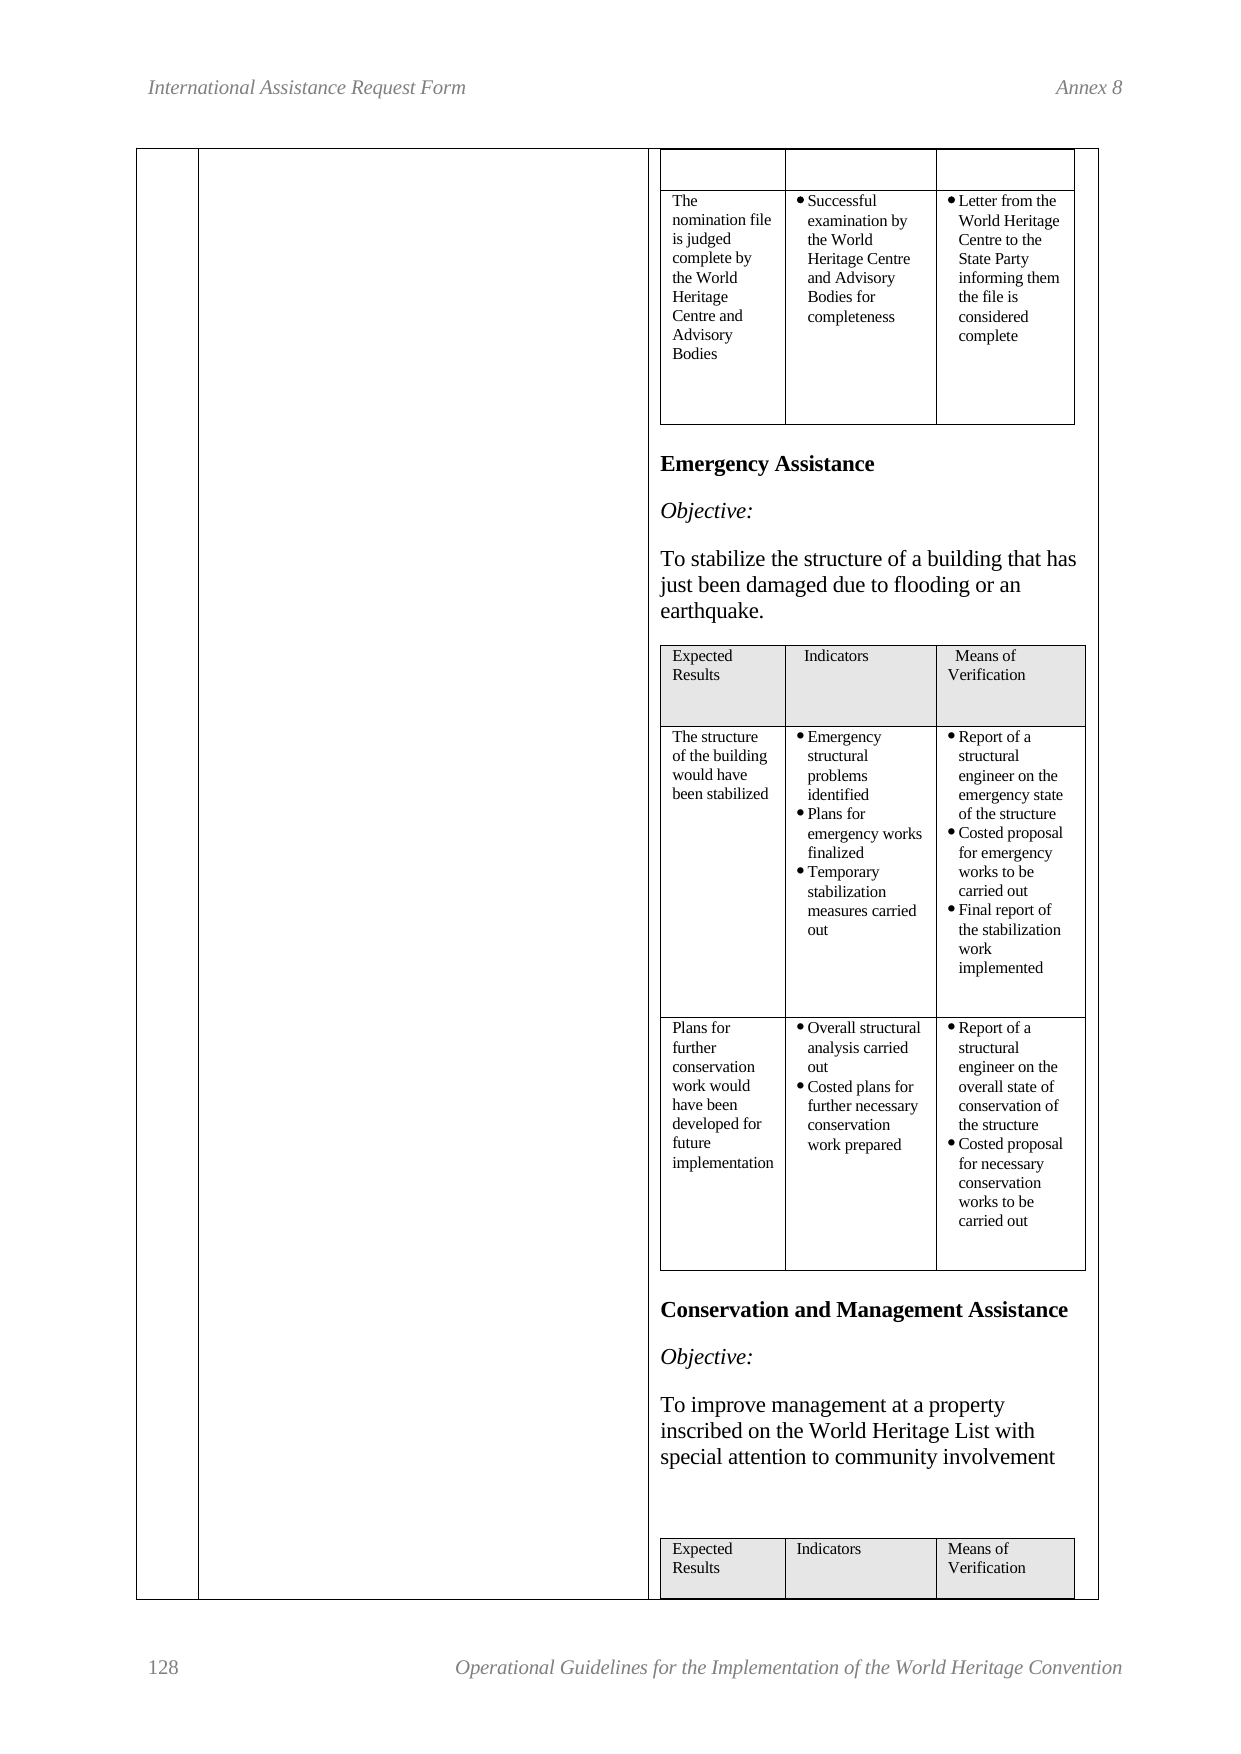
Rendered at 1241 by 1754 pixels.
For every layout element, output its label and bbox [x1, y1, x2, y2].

table_cell [649, 149, 1098, 1599]
table_cell [199, 149, 648, 1599]
table_cell [137, 149, 198, 1599]
